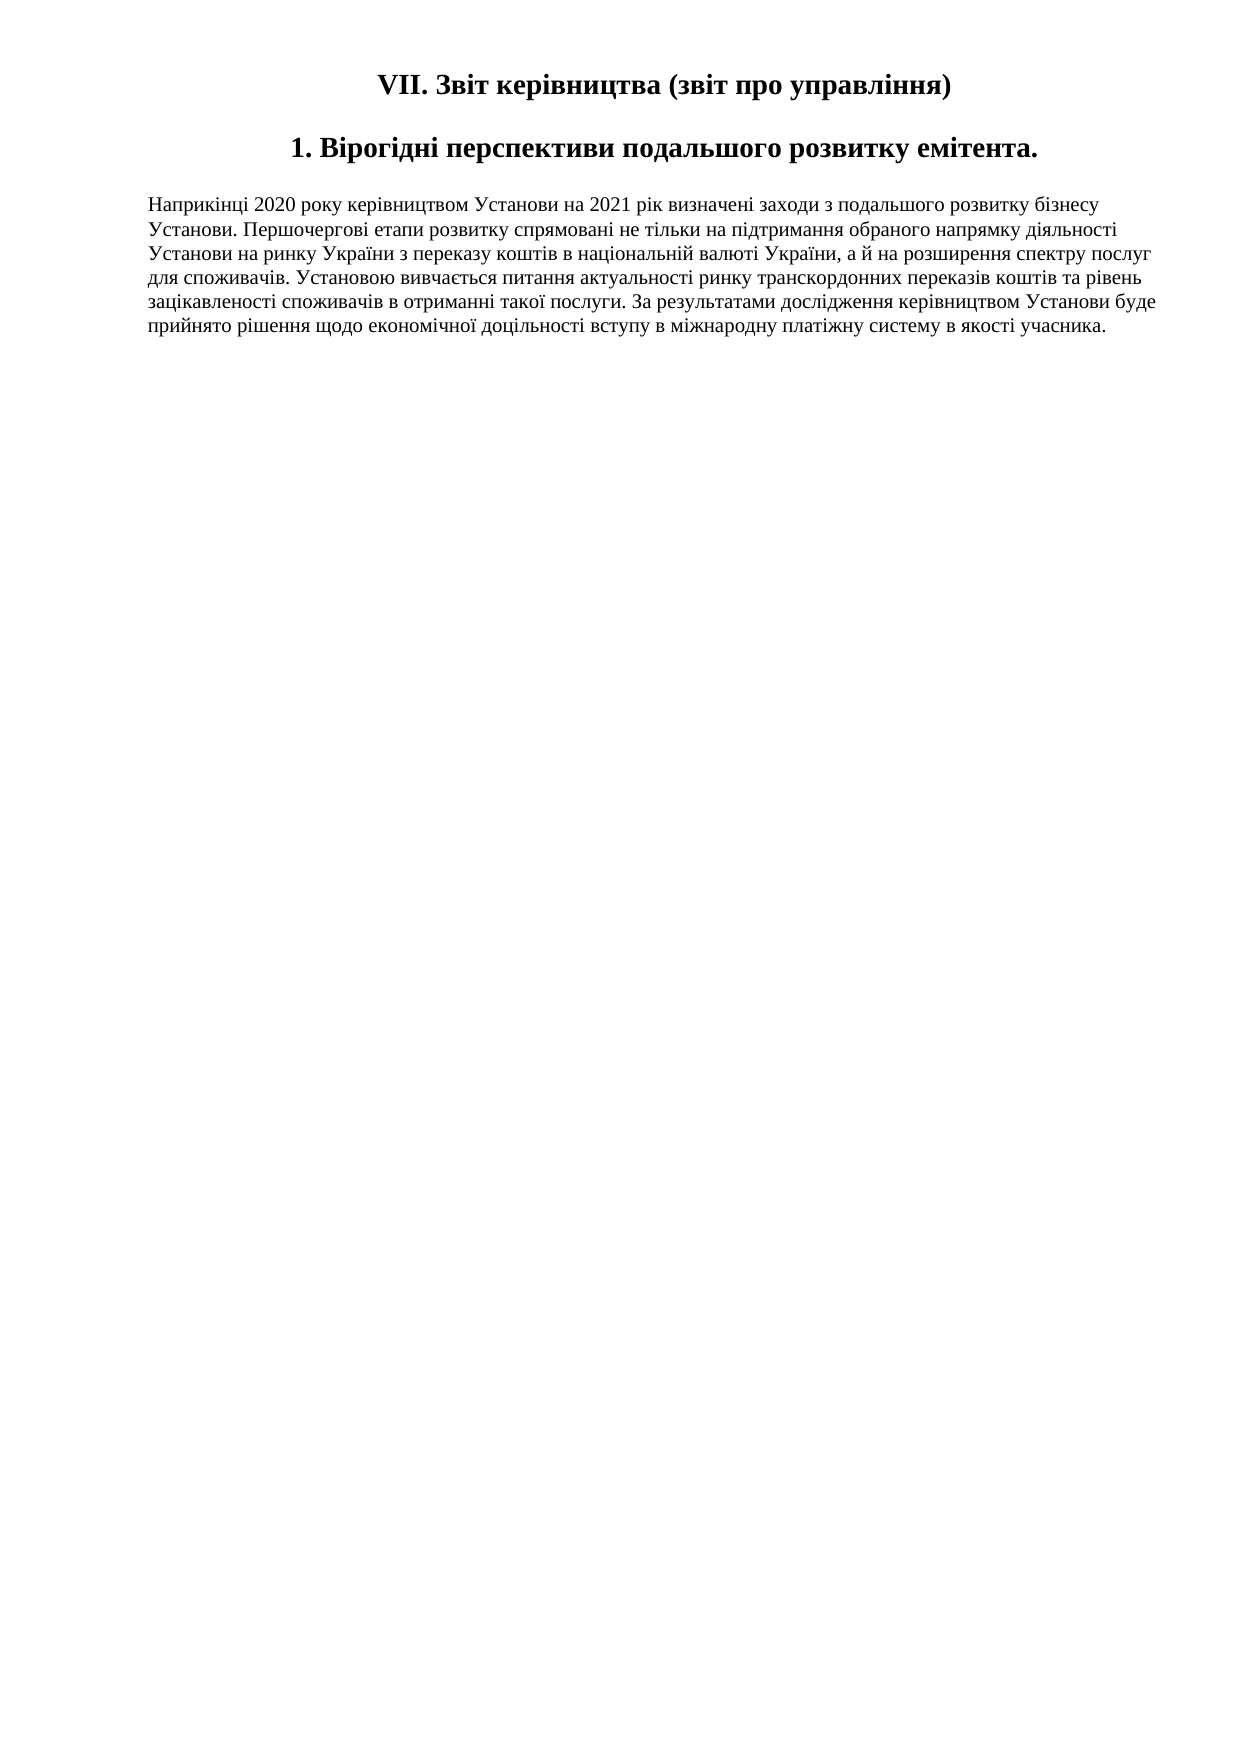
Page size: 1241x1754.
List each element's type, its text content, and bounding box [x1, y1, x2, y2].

text 1. Вірогідні перспективи подальшого розвитку емітента. [148, 130, 1181, 163]
text VII. Звіт керівництва (звіт про управління) [148, 67, 1181, 101]
text Наприкінці 2020 року керівництвом Установи на 2021 рік визначені заходи з подальшого розвитку бізнесу Установи. Першочергові етапи розвитку спрямовані не тільки на підтримання обраного напрямку діяльності Установи на ринку України з переказу коштів в національній валюті України, а й на розширення спектру послуг для споживачів. Установою вивчається питання актуальності ринку транскордонних переказів коштів та рівень зацікавленості споживачів в отриманні такої послуги. За результатами дослідження керівництвом Установи буде прийнято рішення щодо економічної доцільності вступу в міжнародну платіжну систему в якості учасника. [148, 192, 1181, 337]
